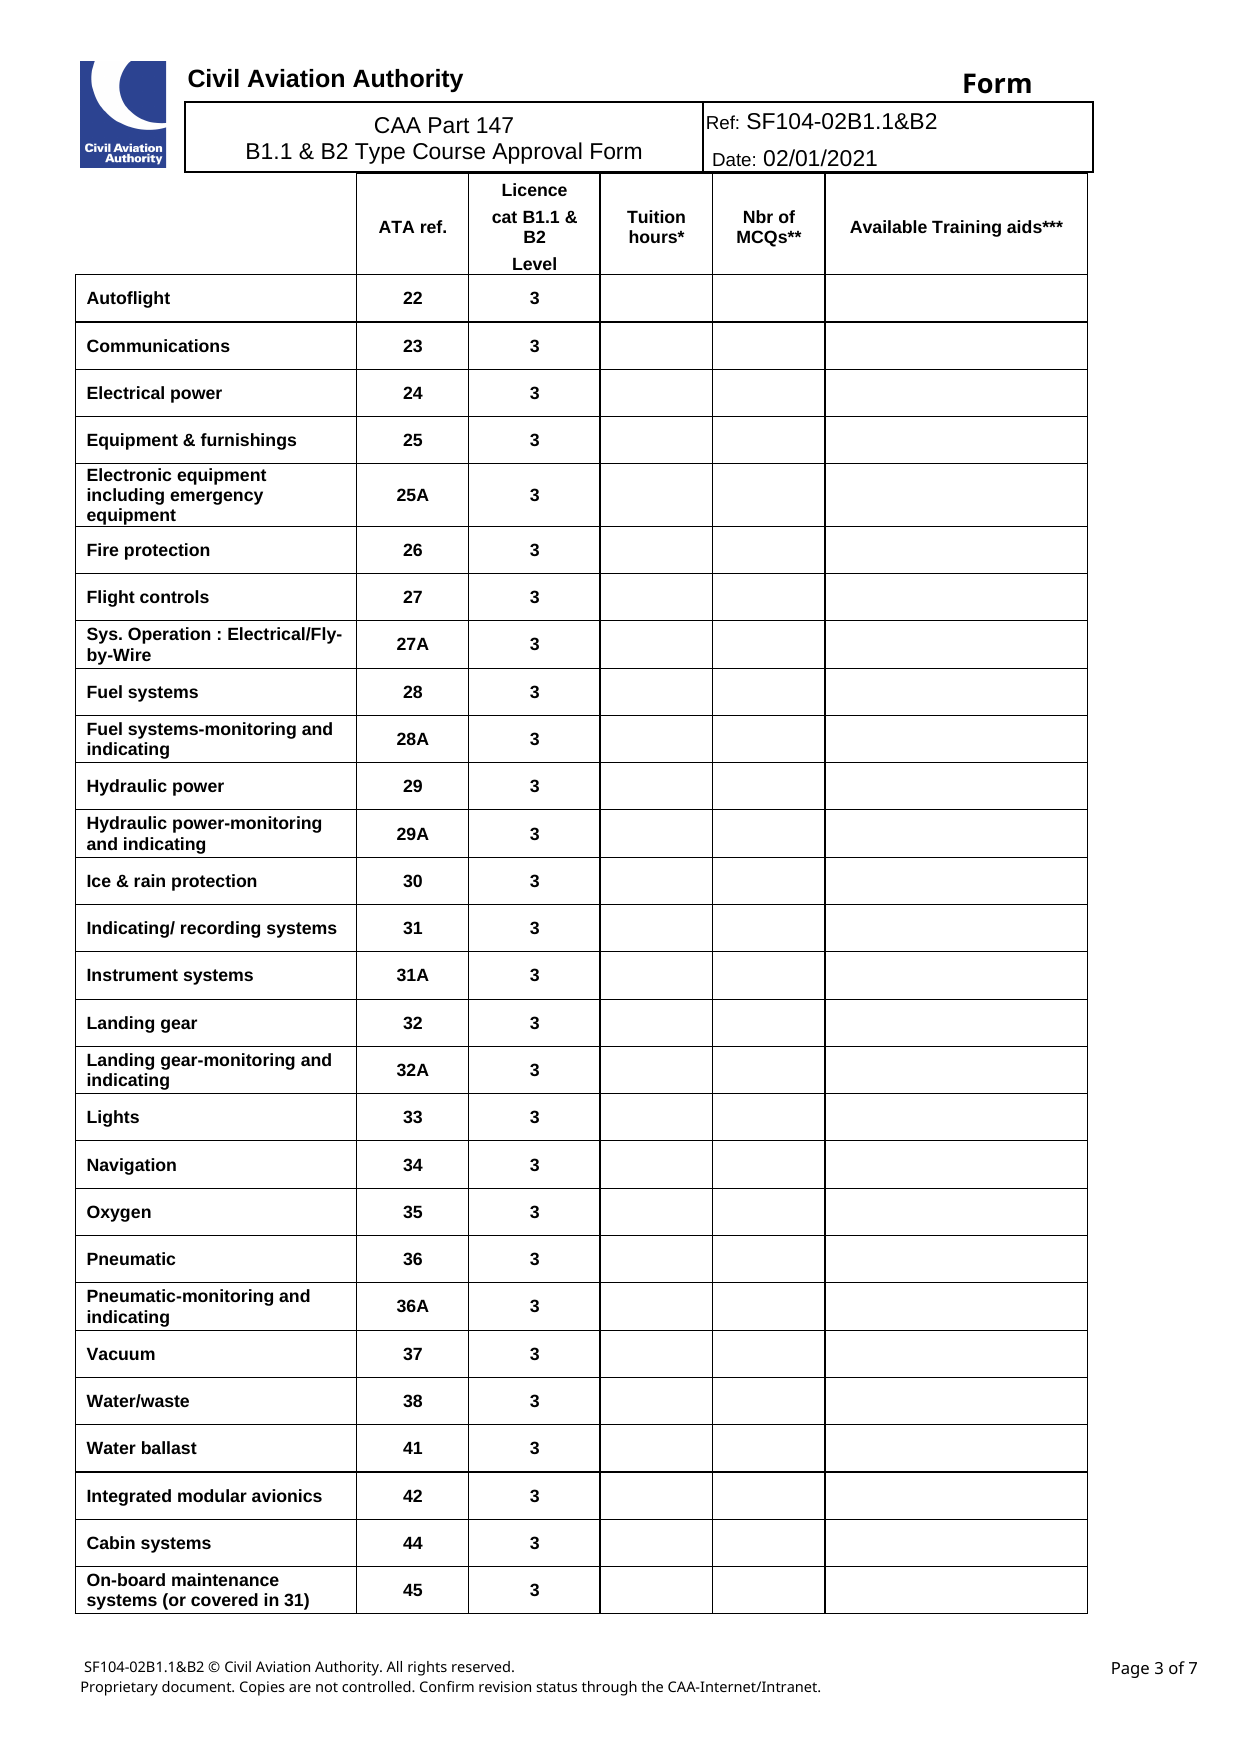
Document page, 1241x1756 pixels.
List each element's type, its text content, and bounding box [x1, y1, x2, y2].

table_cell 31A [357, 952, 468, 998]
table_cell 28 [357, 669, 468, 715]
table_header Licence cat B1.1 & B2 Level [469, 174, 599, 274]
table_cell Pneumatic [76, 1236, 356, 1282]
table_cell [713, 858, 824, 904]
table_cell On-board maintenance systems (or covered in 31) [76, 1567, 356, 1613]
table_cell [713, 323, 824, 369]
table_cell 25A [357, 464, 468, 526]
table_cell 3 [469, 1473, 599, 1519]
table_cell [826, 1047, 1087, 1093]
table_cell 3 [469, 323, 599, 369]
table_cell [713, 1520, 824, 1566]
table_cell [713, 1236, 824, 1282]
table_cell 24 [357, 370, 468, 416]
table_cell [601, 952, 712, 998]
table_cell 3 [469, 370, 599, 416]
table_cell 3 [469, 1141, 599, 1188]
table_cell Electrical power [76, 370, 356, 416]
table_cell [826, 669, 1087, 715]
table_cell [601, 1331, 712, 1377]
table_cell [601, 1473, 712, 1519]
table_cell 31 [357, 905, 468, 951]
table_cell [826, 1283, 1087, 1329]
table_cell [601, 275, 712, 321]
table_cell [826, 275, 1087, 321]
table_cell [713, 1141, 824, 1188]
table_cell [713, 1425, 824, 1471]
table_cell [826, 1378, 1087, 1424]
table_cell [601, 527, 712, 573]
table_cell 27 [357, 574, 468, 620]
table_cell [713, 621, 824, 667]
table_cell [826, 1141, 1087, 1188]
table_cell Autoflight [76, 275, 356, 321]
table_cell [713, 905, 824, 951]
table_cell [601, 1378, 712, 1424]
table_cell Navigation [76, 1141, 356, 1188]
table_cell Fire protection [76, 527, 356, 573]
table_cell [601, 669, 712, 715]
table_cell 38 [357, 1378, 468, 1424]
table_cell [713, 1283, 824, 1329]
table_cell 22 [357, 275, 468, 321]
table_cell [826, 1236, 1087, 1282]
table_cell [713, 370, 824, 416]
table_cell [713, 1094, 824, 1140]
table_cell [826, 1473, 1087, 1519]
table_cell [826, 370, 1087, 416]
table_cell Indicating/ recording systems [76, 905, 356, 951]
table_cell [826, 1331, 1087, 1377]
table_cell 27A [357, 621, 468, 667]
table_cell 3 [469, 1236, 599, 1282]
table_cell [601, 1425, 712, 1471]
table_cell [826, 716, 1087, 762]
table_cell [826, 527, 1087, 573]
table_cell 3 [469, 1189, 599, 1235]
table_cell 36A [357, 1283, 468, 1329]
table_cell 3 [469, 1094, 599, 1140]
table_cell [601, 763, 712, 809]
table_cell Oxygen [76, 1189, 356, 1235]
table_cell [713, 716, 824, 762]
table_cell 44 [357, 1520, 468, 1566]
picture [80, 61, 167, 168]
table_cell [713, 1331, 824, 1377]
table_cell [713, 417, 824, 463]
table_cell [601, 1189, 712, 1235]
table_cell Vacuum [76, 1331, 356, 1377]
table_cell [601, 417, 712, 463]
table_cell [713, 1473, 824, 1519]
table_cell Water/waste [76, 1378, 356, 1424]
table_cell [826, 1000, 1087, 1046]
table_cell Lights [76, 1094, 356, 1140]
table_cell [601, 1283, 712, 1329]
table_cell [713, 669, 824, 715]
table_cell 33 [357, 1094, 468, 1140]
table_cell Ice & rain protection [76, 858, 356, 904]
table_cell [601, 464, 712, 526]
table_cell Fuel systems [76, 669, 356, 715]
table_cell 3 [469, 621, 599, 667]
table_cell [826, 574, 1087, 620]
table_cell [713, 1378, 824, 1424]
table_cell Integrated modular avionics [76, 1473, 356, 1519]
table_cell 45 [357, 1567, 468, 1613]
table_cell 3 [469, 669, 599, 715]
table_header Available Training aids*** [826, 174, 1087, 274]
table_cell [713, 464, 824, 526]
table_cell 25 [357, 417, 468, 463]
table_cell 3 [469, 1425, 599, 1471]
table_cell [826, 810, 1087, 857]
table_cell 3 [469, 810, 599, 857]
table_cell [601, 716, 712, 762]
table_cell 32 [357, 1000, 468, 1046]
table_cell [826, 323, 1087, 369]
table_cell Communications [76, 323, 356, 369]
table_cell 36 [357, 1236, 468, 1282]
table_cell [713, 1189, 824, 1235]
table_cell 29 [357, 763, 468, 809]
table_cell [601, 810, 712, 857]
table_cell Landing gear [76, 1000, 356, 1046]
table_cell Electronic equipment including emergency equipment [76, 464, 356, 526]
table_header ATA ref. [357, 174, 468, 274]
table_cell [713, 275, 824, 321]
table_cell 3 [469, 1520, 599, 1566]
table_cell [826, 1094, 1087, 1140]
table_cell 41 [357, 1425, 468, 1471]
table_cell Flight controls [76, 574, 356, 620]
table_cell 3 [469, 464, 599, 526]
table_cell 29A [357, 810, 468, 857]
table_cell 3 [469, 1047, 599, 1093]
table_cell Pneumatic-monitoring and indicating [76, 1283, 356, 1329]
table_cell 3 [469, 858, 599, 904]
table_cell [713, 527, 824, 573]
table_cell 28A [357, 716, 468, 762]
table_cell [601, 323, 712, 369]
table_cell 3 [469, 905, 599, 951]
table_cell 37 [357, 1331, 468, 1377]
table_cell [826, 417, 1087, 463]
table_header Tuition hours* [601, 174, 712, 274]
table_cell [601, 1047, 712, 1093]
table_cell 32A [357, 1047, 468, 1093]
table_cell 3 [469, 1378, 599, 1424]
table_cell [713, 1000, 824, 1046]
table_cell [826, 464, 1087, 526]
table_cell 3 [469, 574, 599, 620]
table_cell [826, 621, 1087, 667]
table_cell [601, 1000, 712, 1046]
table_cell [601, 574, 712, 620]
table_cell 3 [469, 527, 599, 573]
table_cell [826, 1189, 1087, 1235]
table_cell [826, 1520, 1087, 1566]
table_cell 35 [357, 1189, 468, 1235]
table_cell 30 [357, 858, 468, 904]
table_cell 23 [357, 323, 468, 369]
table_cell 3 [469, 716, 599, 762]
table_cell [713, 810, 824, 857]
table_header [75, 173, 356, 274]
table_cell [601, 1520, 712, 1566]
table_cell [601, 1567, 712, 1613]
table_cell [601, 370, 712, 416]
table_cell 3 [469, 952, 599, 998]
table_cell [713, 952, 824, 998]
table_cell Fuel systems-monitoring and indicating [76, 716, 356, 762]
table_cell 3 [469, 1283, 599, 1329]
table_cell [713, 1047, 824, 1093]
table_cell [826, 1567, 1087, 1613]
table_cell Cabin systems [76, 1520, 356, 1566]
table_header Nbr of MCQs** [713, 174, 824, 274]
table_cell 34 [357, 1141, 468, 1188]
table_cell [601, 1141, 712, 1188]
table_cell [713, 763, 824, 809]
table_cell 3 [469, 763, 599, 809]
table_cell [826, 763, 1087, 809]
table_cell Water ballast [76, 1425, 356, 1471]
table_cell [713, 574, 824, 620]
table_cell [601, 858, 712, 904]
table_cell [826, 1425, 1087, 1471]
table_cell Instrument systems [76, 952, 356, 998]
table_cell [601, 1236, 712, 1282]
table_cell Landing gear-monitoring and indicating [76, 1047, 356, 1093]
table_cell [713, 1567, 824, 1613]
table_cell [601, 1094, 712, 1140]
table_cell 3 [469, 1567, 599, 1613]
table_cell 3 [469, 275, 599, 321]
table_cell 26 [357, 527, 468, 573]
table_cell Equipment & furnishings [76, 417, 356, 463]
table_cell 3 [469, 1000, 599, 1046]
table_cell 3 [469, 1331, 599, 1377]
table_cell Hydraulic power [76, 763, 356, 809]
table_cell [826, 905, 1087, 951]
table_cell [601, 905, 712, 951]
table_cell Hydraulic power-monitoring and indicating [76, 810, 356, 857]
table_cell Sys. Operation : Electrical/Fly-by-Wire [76, 621, 356, 667]
table_cell 3 [469, 417, 599, 463]
table_cell 42 [357, 1473, 468, 1519]
table_cell [826, 858, 1087, 904]
table_cell [601, 621, 712, 667]
table_cell [826, 952, 1087, 998]
